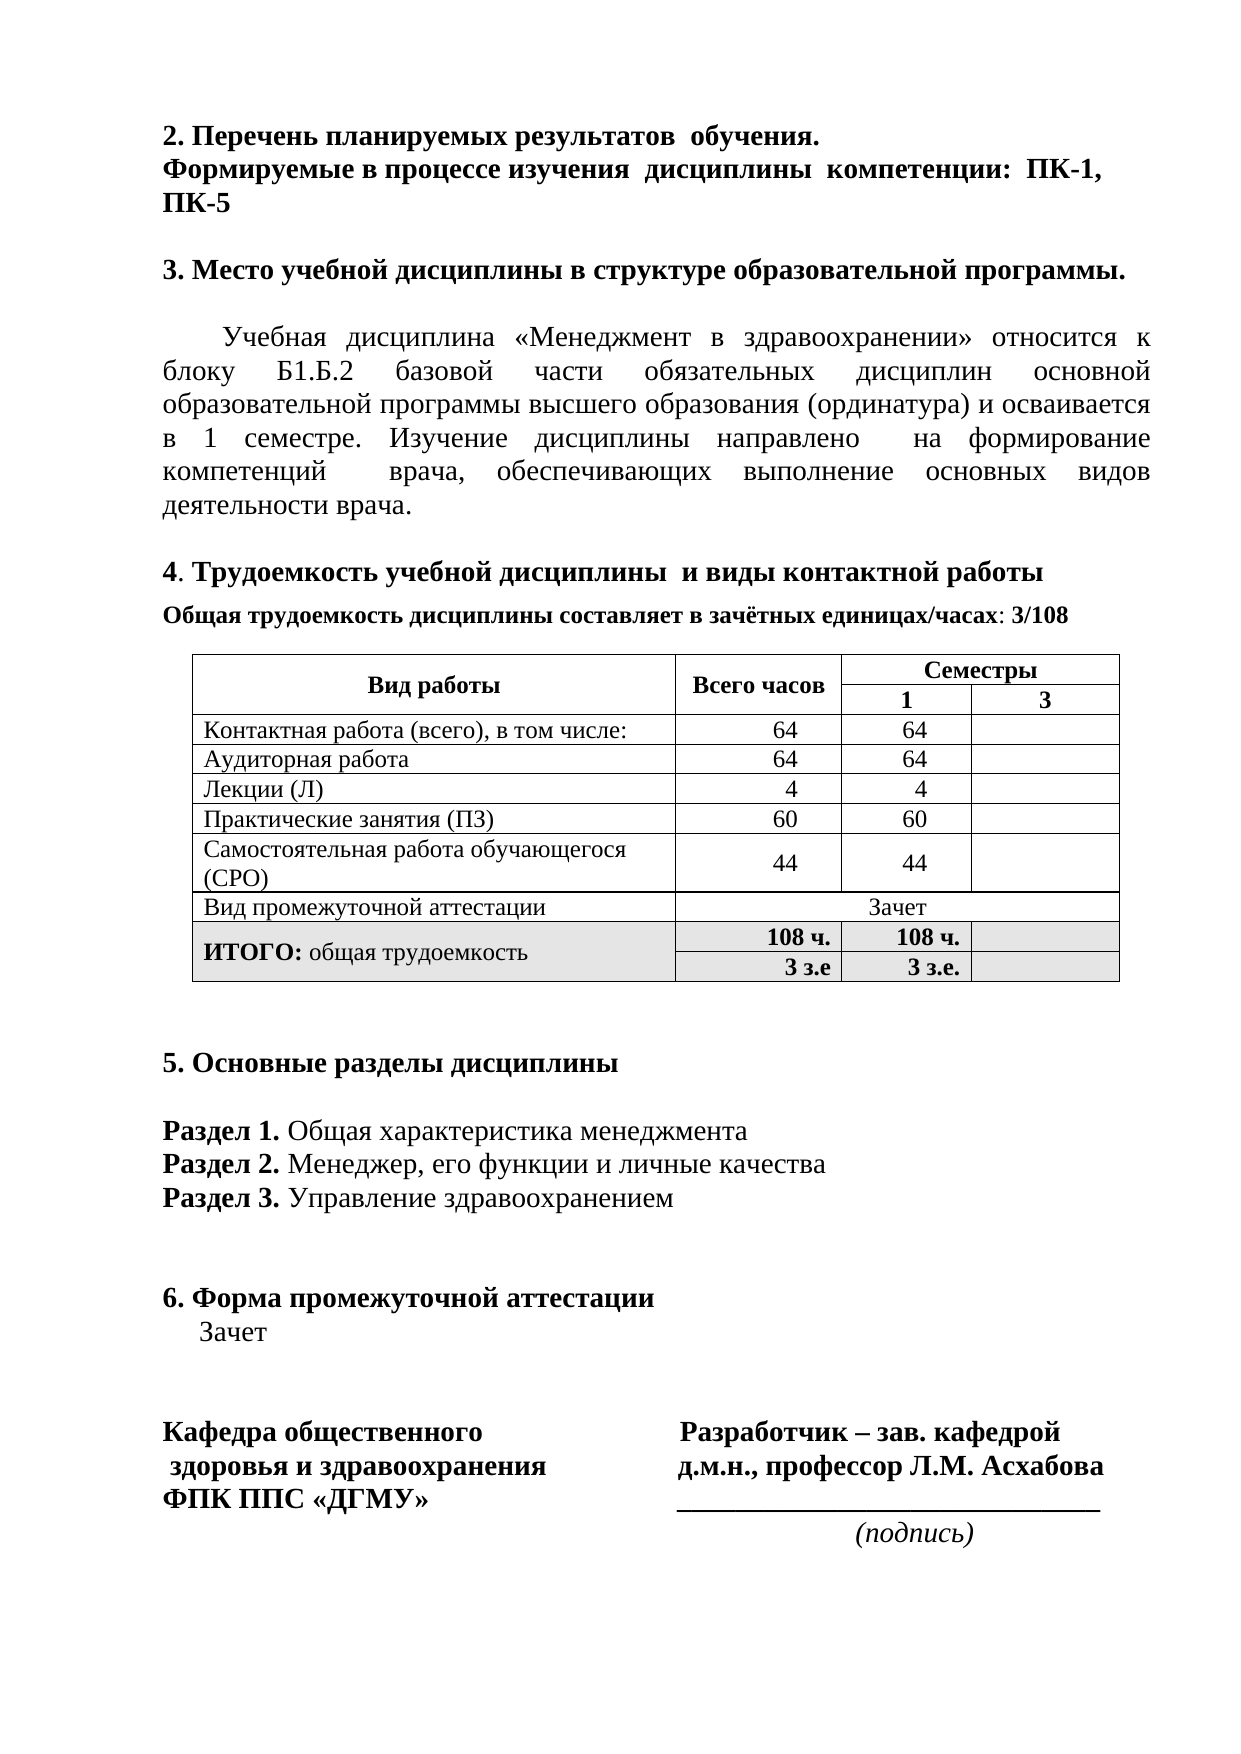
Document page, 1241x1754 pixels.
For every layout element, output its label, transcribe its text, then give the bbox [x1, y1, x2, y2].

table_cell 64 [676, 715, 841, 743]
table_cell [972, 804, 1119, 833]
table_cell 60 [842, 804, 971, 833]
table_cell 108 ч. [842, 922, 971, 951]
text 2. Перечень планируемых результатов обучения. [162, 118, 1152, 152]
table_cell Аудиторная работа [193, 745, 675, 773]
table_cell 60 [676, 804, 841, 833]
text (подпись) [162, 1515, 1152, 1549]
table_cell [972, 745, 1119, 773]
table_cell Вид промежуточной аттестации [193, 893, 675, 921]
table_cell 44 [676, 834, 841, 891]
table_cell [972, 834, 1119, 891]
text 6. Форма промежуточной аттестации [162, 1280, 1152, 1314]
text Учебная дисциплина «Менеджмент в здравоохранении» относится к блоку Б1.Б.2 базовой части обязательных дисциплин основной образовательной программы высшего образования (ординатура) и осваивается в 1 семестре. Изучение дисциплины направлено на формирование компетенций врача, обеспечивающих выполнение основных видов деятельности врача. [162, 319, 1152, 521]
table_cell 64 [842, 745, 971, 773]
table_cell 44 [842, 834, 971, 891]
table_cell 108 ч. [676, 922, 841, 951]
list 3. Место учебной дисциплины в структуре образовательной программы. [162, 252, 1152, 286]
table_cell 64 [842, 715, 971, 743]
text 4. Трудоемкость учебной дисциплины и виды контактной работы [162, 554, 1152, 588]
text 5. Основные разделы дисциплины [162, 1046, 1152, 1079]
table_cell 3 [972, 685, 1119, 714]
table_cell 1 [842, 685, 971, 714]
text Раздел 1. Общая характеристика менеджмента [162, 1113, 1152, 1146]
text здоровья и здравоохранения д.м.н., профессор Л.М. Асхабова [162, 1448, 1152, 1482]
table_header Всего часов [676, 655, 841, 714]
table_cell 3 з.е. [842, 952, 971, 981]
table_cell [972, 922, 1119, 951]
table_cell 3 з.е [676, 952, 841, 981]
table_cell Практические занятия (ПЗ) [193, 804, 675, 833]
text Раздел 3. Управление здравоохранением [162, 1180, 1152, 1213]
list Формируемые в процессе изучения дисциплины компетенции: ПК-1, ПК-5 [162, 152, 1152, 219]
table_cell Самостоятельная работа обучающегося (СРО) [193, 834, 675, 891]
table_cell [972, 952, 1119, 981]
text Общая трудоемкость дисциплины составляет в зачётных единицах/часах: 3/108 [162, 600, 1152, 629]
table_cell 64 [676, 745, 841, 773]
table_cell Зачет [676, 893, 1119, 921]
text Раздел 2. Менеджер, его функции и личные качества [162, 1146, 1152, 1180]
text ФПК ППС «ДГМУ» _____________________________ [162, 1482, 1152, 1515]
table_cell Контактная работа (всего), в том числе: [193, 715, 675, 743]
table_cell [972, 774, 1119, 803]
text Зачет [162, 1314, 1152, 1347]
table_cell [972, 715, 1119, 743]
table_header Семестры [842, 655, 1119, 684]
table_cell 4 [676, 774, 841, 803]
table_cell ИТОГО: общая трудоемкость [193, 922, 675, 981]
table_cell Лекции (Л) [193, 774, 675, 803]
table_header Вид работы [193, 655, 675, 714]
text Кафедра общественного Разработчик – зав. кафедрой [162, 1414, 1152, 1448]
table_cell 4 [842, 774, 971, 803]
